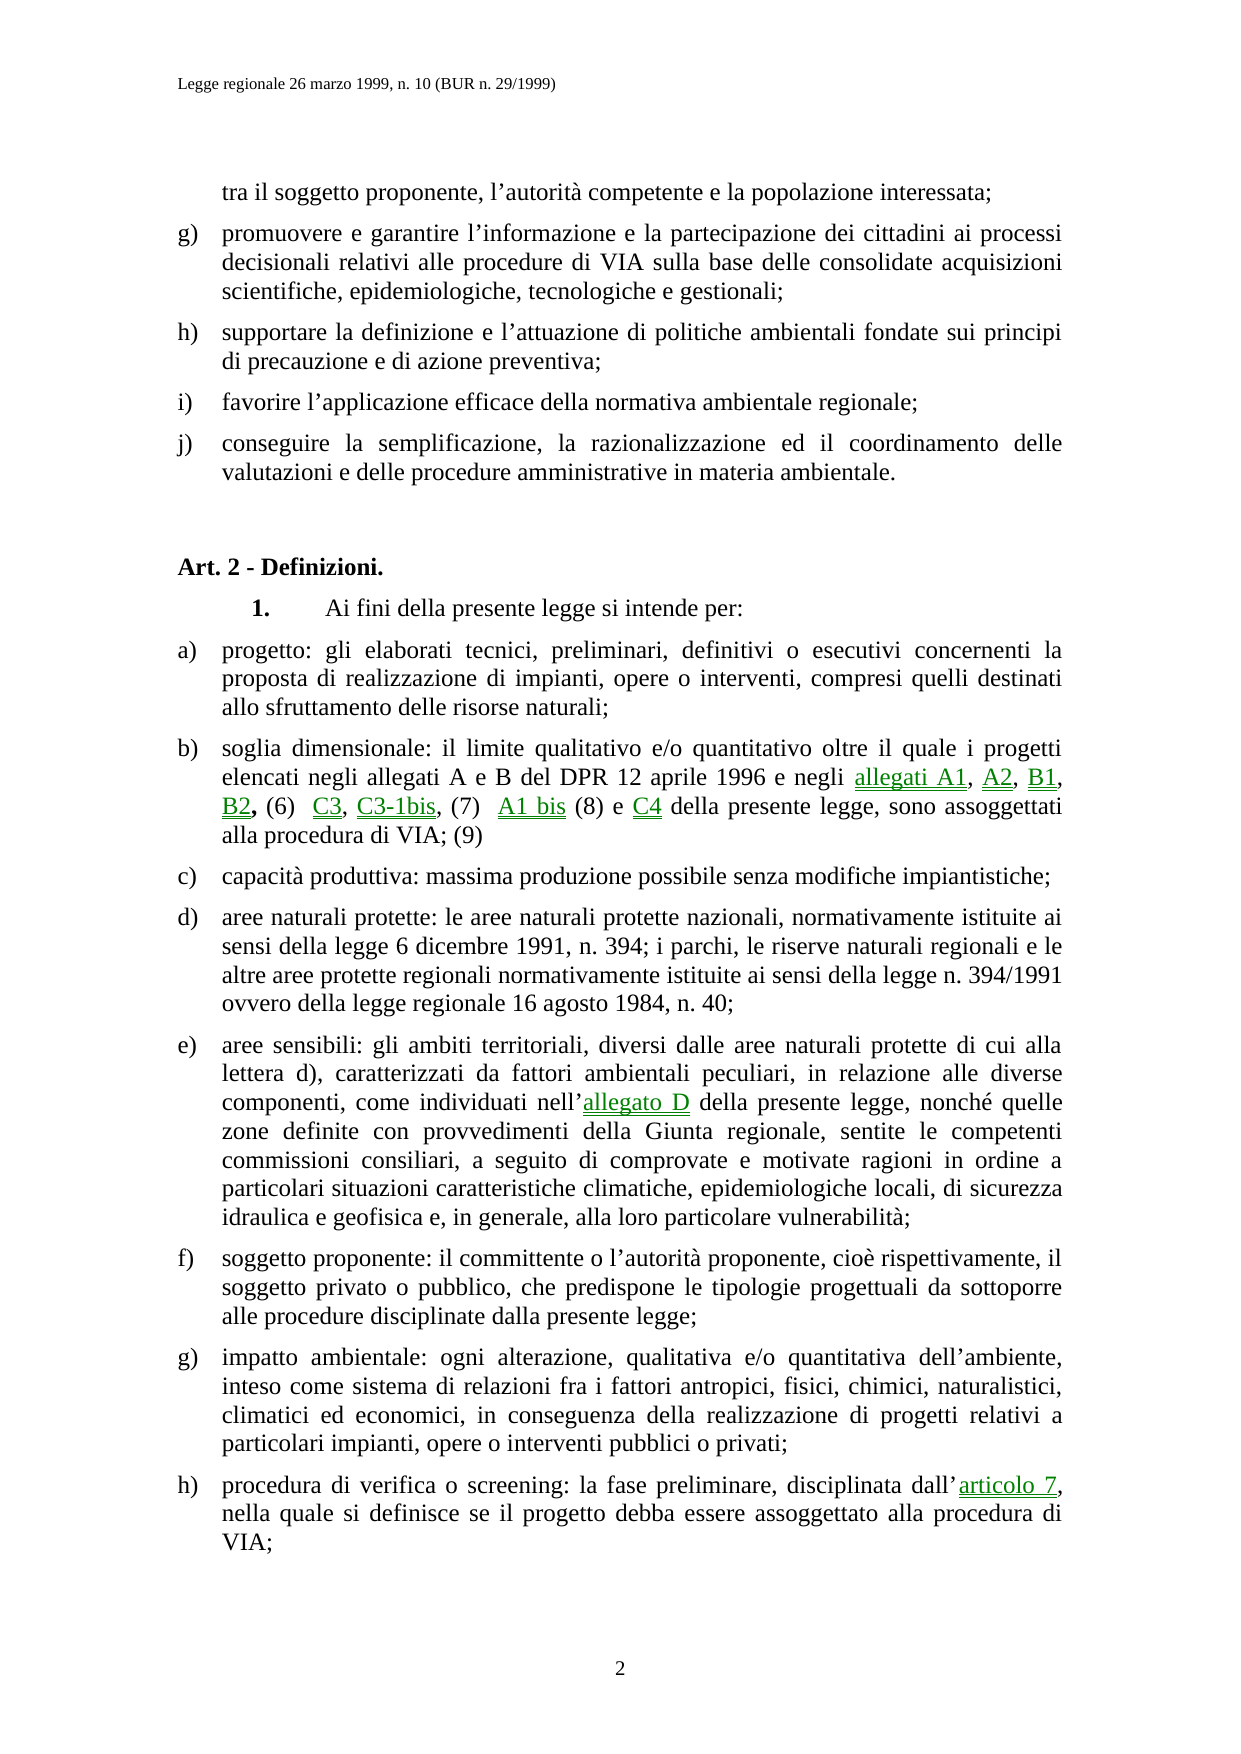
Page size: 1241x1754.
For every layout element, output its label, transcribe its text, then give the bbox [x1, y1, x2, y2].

subtitle Art. 2 - Definizioni. [177, 552, 1063, 581]
text d) aree naturali protette: le aree naturali protette nazionali, normativamente istituite ai sensi della legge 6 dicembre 1991, n. 394; i parchi, le riserve naturali regionali e le altre aree protette regionali normativamente istituite ai sensi della legge n. 394/1991 ovvero della legge regionale 16 agosto 1984, n. 40; [177, 902, 1063, 1017]
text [177, 177, 1063, 206]
text h) procedura di verifica o screening: la fase preliminare, disciplinata dall’99lr0010.html#art7articolo 7, nella quale si definisce se il progetto debba essere assoggettato alla procedura di VIA; [177, 1470, 1063, 1556]
text 1. Ai fini della presente legge si intende per: [177, 593, 1063, 622]
text c) capacità produttiva: massima produzione possibile senza modifiche impiantistiche; [177, 861, 1063, 890]
text h) supportare la definizione e l’attuazione di politiche ambientali fondate sui principi di precauzione e di azione preventiva; [177, 317, 1063, 375]
text f) soggetto proponente: il committente o l’autorità proponente, cioè rispettivamente, il soggetto privato o pubblico, che predispone le tipologie progettuali da sottoporre alle procedure disciplinate dalla presente legge; [177, 1243, 1063, 1330]
text a) progetto: gli elaborati tecnici, preliminari, definitivi o esecutivi concernenti la proposta di realizzazione di impianti, opere o interventi, compresi quelli destinati allo sfruttamento delle risorse naturali; [177, 635, 1063, 721]
text g) impatto ambientale: ogni alterazione, qualitativa e/o quantitativa dell’ambiente, inteso come sistema di relazioni fra i fattori antropici, fisici, chimici, naturalistici, climatici ed economici, in conseguenza della realizzazione di progetti relativi a particolari impianti, opere o interventi pubblici o privati; [177, 1342, 1063, 1457]
text j) conseguire la semplificazione, la razionalizzazione ed il coordinamento delle valutazioni e delle procedure amministrative in materia ambientale. [177, 428, 1063, 486]
text g) promuovere e garantire l’informazione e la partecipazione dei cittadini ai processi decisionali relativi alle procedure di VIA sulla base delle consolidate acquisizioni scientifiche, epidemiologiche, tecnologiche e gestionali; [177, 218, 1063, 305]
text b) soglia dimensionale: il limite qualitativo e/o quantitativo oltre il quale i progetti elencati negli allegati A e B del DPR 12 aprile 1996 e negli 99lr0010.html#allA1allegati A1, 99lr0010.html#allA2A2, 99lr0010.html#allB1B1, 99lr0010.html#allB2B2, () 99lr0010.html#allC3C3, 99lr0010.html#allC31bisC3-1bis, () 99lr0010.html#allA1bisA1 bis () e 99lr0010.html#allC4C4 della presente legge, sono assoggettati alla procedura di VIA; () [177, 733, 1063, 848]
text i) favorire l’applicazione efficace della normativa ambientale regionale; [177, 387, 1063, 416]
text e) aree sensibili: gli ambiti territoriali, diversi dalle aree naturali protette di cui alla lettera d), caratterizzati da fattori ambientali peculiari, in relazione alle diverse componenti, come individuati nell’99lr0010.html#allDallegato D della presente legge, nonché quelle zone definite con provvedimenti della Giunta regionale, sentite le competenti commissioni consiliari, a seguito di comprovate e motivate ragioni in ordine a particolari situazioni caratteristiche climatiche, epidemiologiche locali, di sicurezza idraulica e geofisica e, in generale, alla loro particolare vulnerabilità; [177, 1030, 1063, 1231]
